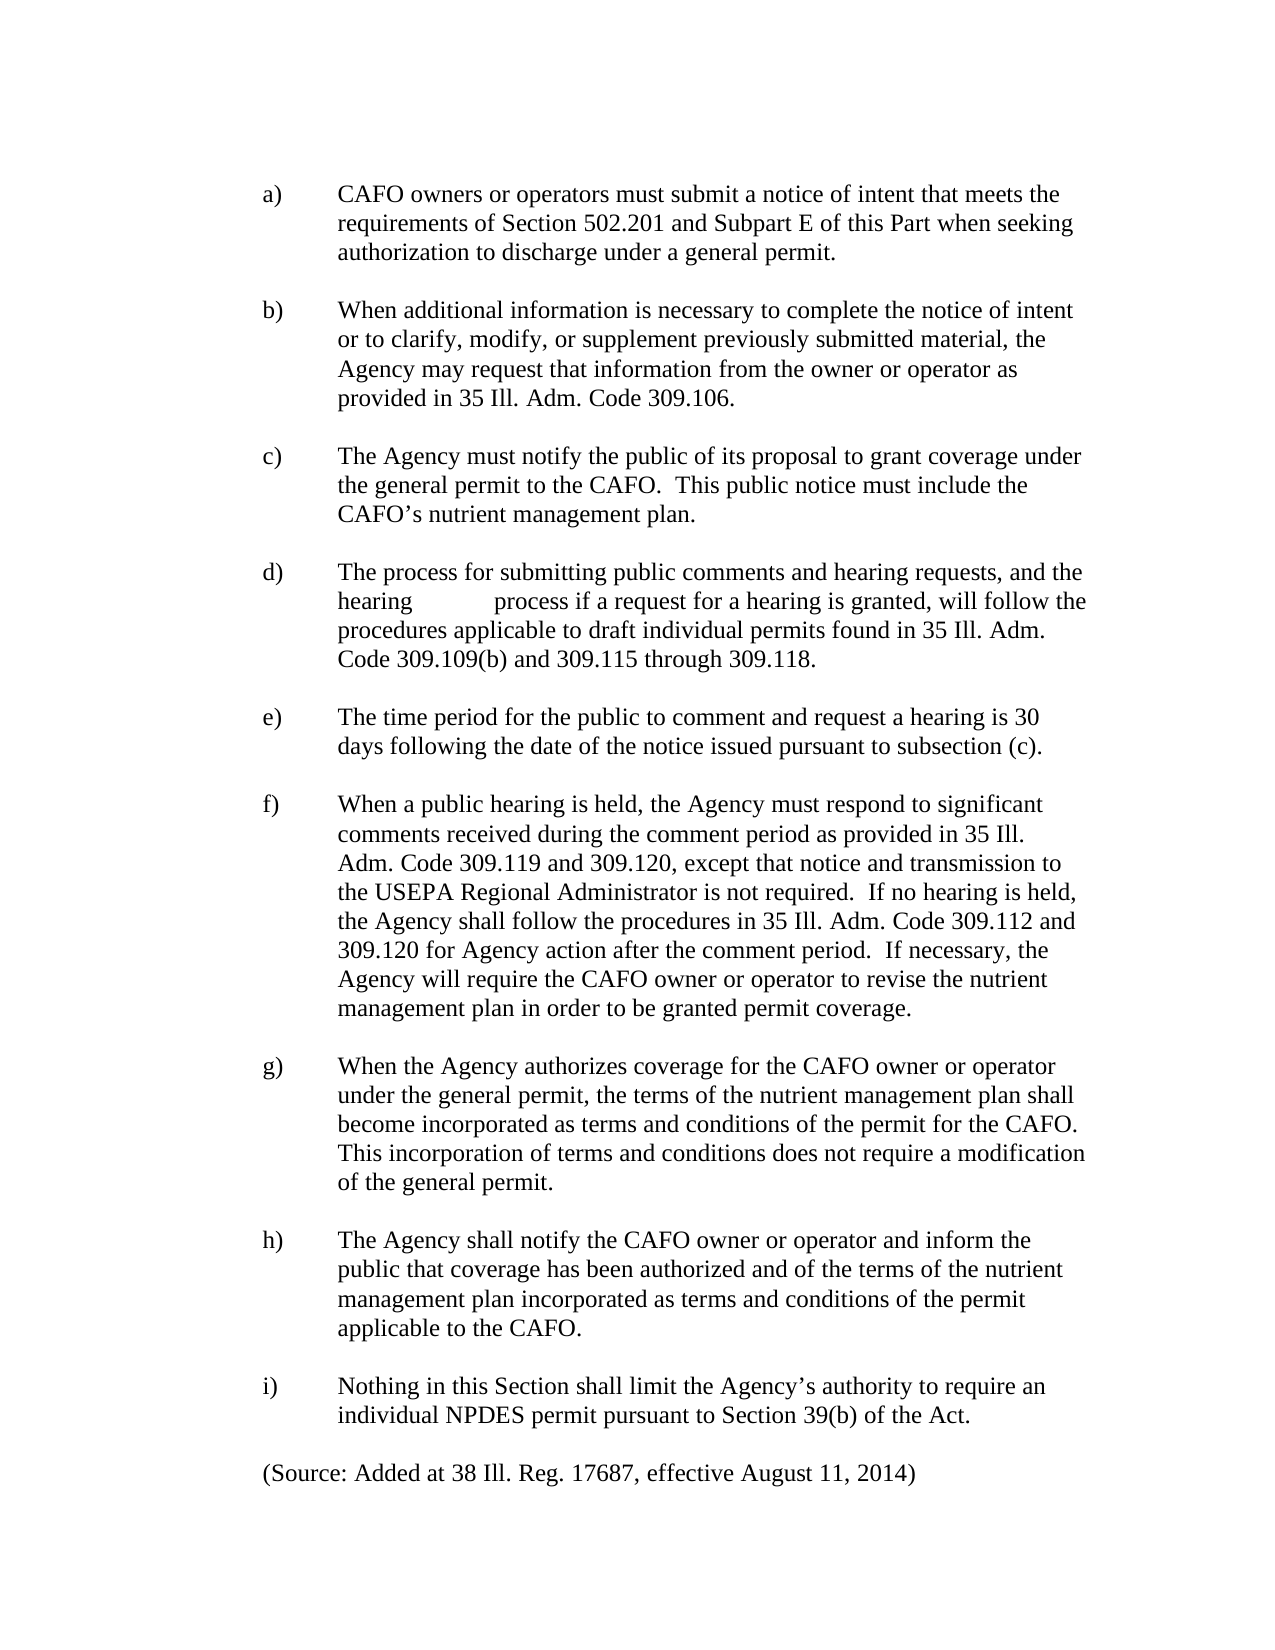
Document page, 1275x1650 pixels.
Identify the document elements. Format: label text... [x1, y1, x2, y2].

text (Source: Added at 38 Ill. Reg. 17687, effective August 11, 2014) [262, 1458, 1087, 1487]
text b) When additional information is necessary to complete the notice of intent or to clarify, modify, or supplement previously submitted material, the Agency may request that information from the owner or operator as provided in 35 Ill. Adm. Code 309.106. [262, 295, 1087, 412]
text i) Nothing in this Section shall limit the Agency’s authority to require an individual NPDES permit pursuant to Section 39(b) of the Act. [262, 1371, 1087, 1429]
text d) The process for submitting public comments and hearing requests, and the hearing process if a request for a hearing is granted, will follow the procedures applicable to draft individual permits found in 35 Ill. Adm. Code 309.109(b) and 309.115 through 309.118. [262, 557, 1087, 673]
text f) When a public hearing is held, the Agency must respond to significant comments received during the comment period as provided in 35 Ill. Adm. Code 309.119 and 309.120, except that notice and transmission to the USEPA Regional Administrator is not required. If no hearing is held, the Agency shall follow the procedures in 35 Ill. Adm. Code 309.112 and 309.120 for Agency action after the comment period. If necessary, the Agency will require the CAFO owner or operator to revise the nutrient management plan in order to be granted permit coverage. [262, 789, 1087, 1022]
text a) CAFO owners or operators must submit a notice of intent that meets the requirements of Section 502.201 and Subpart E of this Part when seeking authorization to discharge under a general permit. [262, 179, 1087, 266]
text c) The Agency must notify the public of its proposal to grant coverage under the general permit to the CAFO. This public notice must include the CAFO’s nutrient management plan. [262, 441, 1087, 528]
text h) The Agency shall notify the CAFO owner or operator and inform the public that coverage has been authorized and of the terms of the nutrient management plan incorporated as terms and conditions of the permit applicable to the CAFO. [262, 1225, 1087, 1342]
text e) The time period for the public to comment and request a hearing is 30 days following the date of the notice issued pursuant to subsection (c). [262, 702, 1087, 760]
text g) When the Agency authorizes coverage for the CAFO owner or operator under the general permit, the terms of the nutrient management plan shall become incorporated as terms and conditions of the permit for the CAFO. This incorporation of terms and conditions does not require a modification of the general permit. [262, 1051, 1087, 1196]
